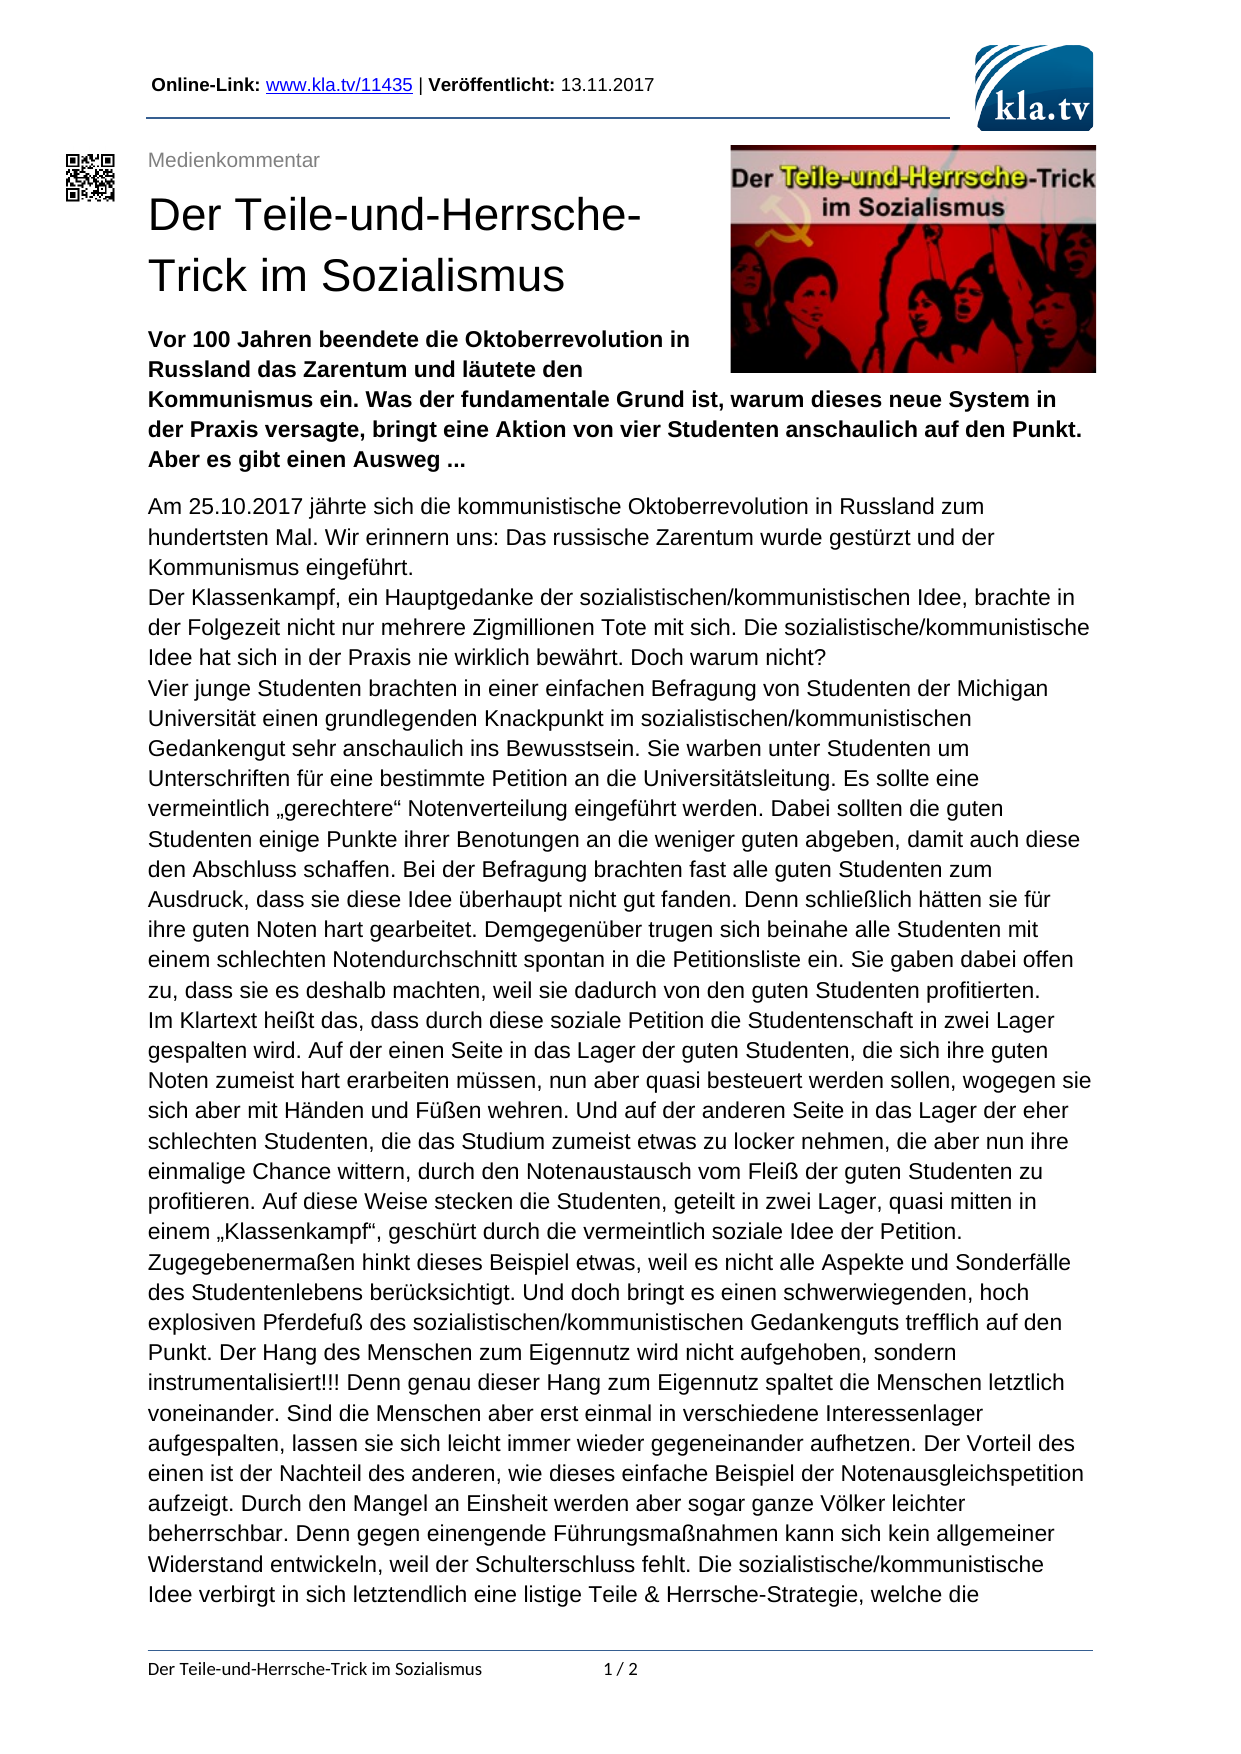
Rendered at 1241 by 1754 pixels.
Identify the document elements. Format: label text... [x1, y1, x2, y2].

text Vor 100 Jahren beendete die Oktoberrevolution in Russland das Zarentum und läutete den Kommunismus ein. Was der fundamentale Grund ist, warum dieses neue System in der Praxis versagte, bringt eine Aktion von vier Studenten anschaulich auf den Punkt. Aber es gibt einen Ausweg ... [148, 326, 1093, 473]
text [148, 493, 1093, 1607]
text Medienkommentar [148, 148, 1093, 172]
text Der Teile-und-Herrsche-Trick im Sozialismus [148, 188, 1093, 301]
